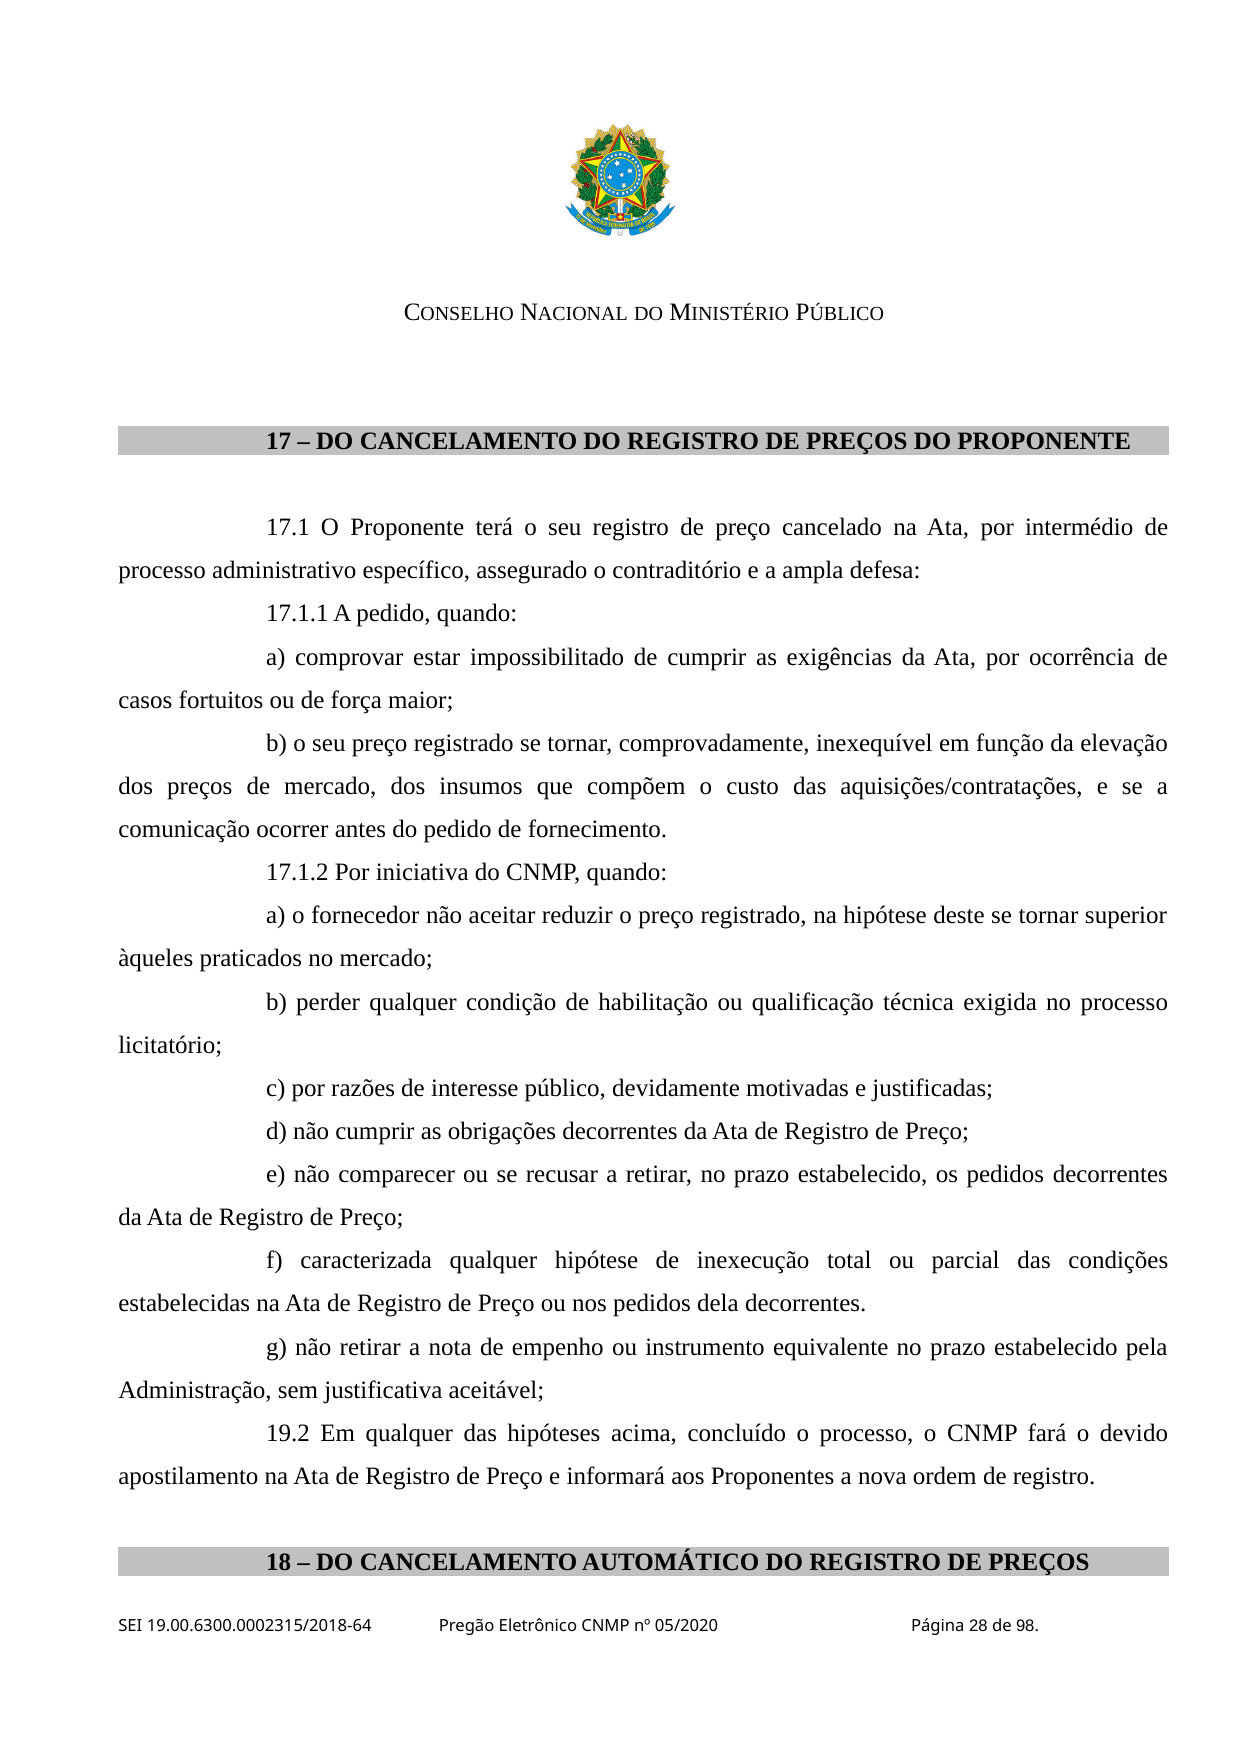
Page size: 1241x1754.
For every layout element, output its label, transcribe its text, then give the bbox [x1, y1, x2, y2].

text d) não cumprir as obrigações decorrentes da Ata de Registro de Preço; [118, 1116, 1169, 1145]
text b) o seu preço registrado se tornar, comprovadamente, inexequível em função da elevação dos preços de mercado, dos insumos que compõem o custo das aquisições/contratações, e se a comunicação ocorrer antes do pedido de fornecimento. [118, 728, 1169, 843]
text a) o fornecedor não aceitar reduzir o preço registrado, na hipótese deste se tornar superior àqueles praticados no mercado; [118, 900, 1169, 972]
text 18 – DO CANCELAMENTO AUTOMÁTICO DO REGISTRO DE PREÇOS [118, 1547, 1169, 1576]
text 17.1 O Proponente terá o seu registro de preço cancelado na Ata, por intermédio de processo administrativo específico, assegurado o contraditório e a ampla defesa: [118, 512, 1169, 584]
text e) não comparecer ou se recusar a retirar, no prazo estabelecido, os pedidos decorrentes da Ata de Registro de Preço; [118, 1159, 1169, 1231]
text g) não retirar a nota de empenho ou instrumento equivalente no prazo estabelecido pela Administração, sem justificativa aceitável; [118, 1332, 1169, 1403]
text 17 – DO CANCELAMENTO DO REGISTRO DE PREÇOS DO PROPONENTE [118, 426, 1169, 455]
text c) por razões de interesse público, devidamente motivadas e justificadas; [118, 1073, 1169, 1102]
text 17.1.1 A pedido, quando: [118, 598, 1169, 627]
text 19.2 Em qualquer das hipóteses acima, concluído o processo, o CNMP fará o devido apostilamento na Ata de Registro de Preço e informará aos Proponentes a nova ordem de registro. [118, 1418, 1169, 1490]
text 17.1.2 Por iniciativa do CNMP, quando: [118, 857, 1169, 886]
text a) comprovar estar impossibilitado de cumprir as exigências da Ata, por ocorrência de casos fortuitos ou de força maior; [118, 642, 1169, 713]
text b) perder qualquer condição de habilitação ou qualificação técnica exigida no processo licitatório; [118, 987, 1169, 1058]
text f) caracterizada qualquer hipótese de inexecução total ou parcial das condições estabelecidas na Ata de Registro de Preço ou nos pedidos dela decorrentes. [118, 1245, 1169, 1317]
